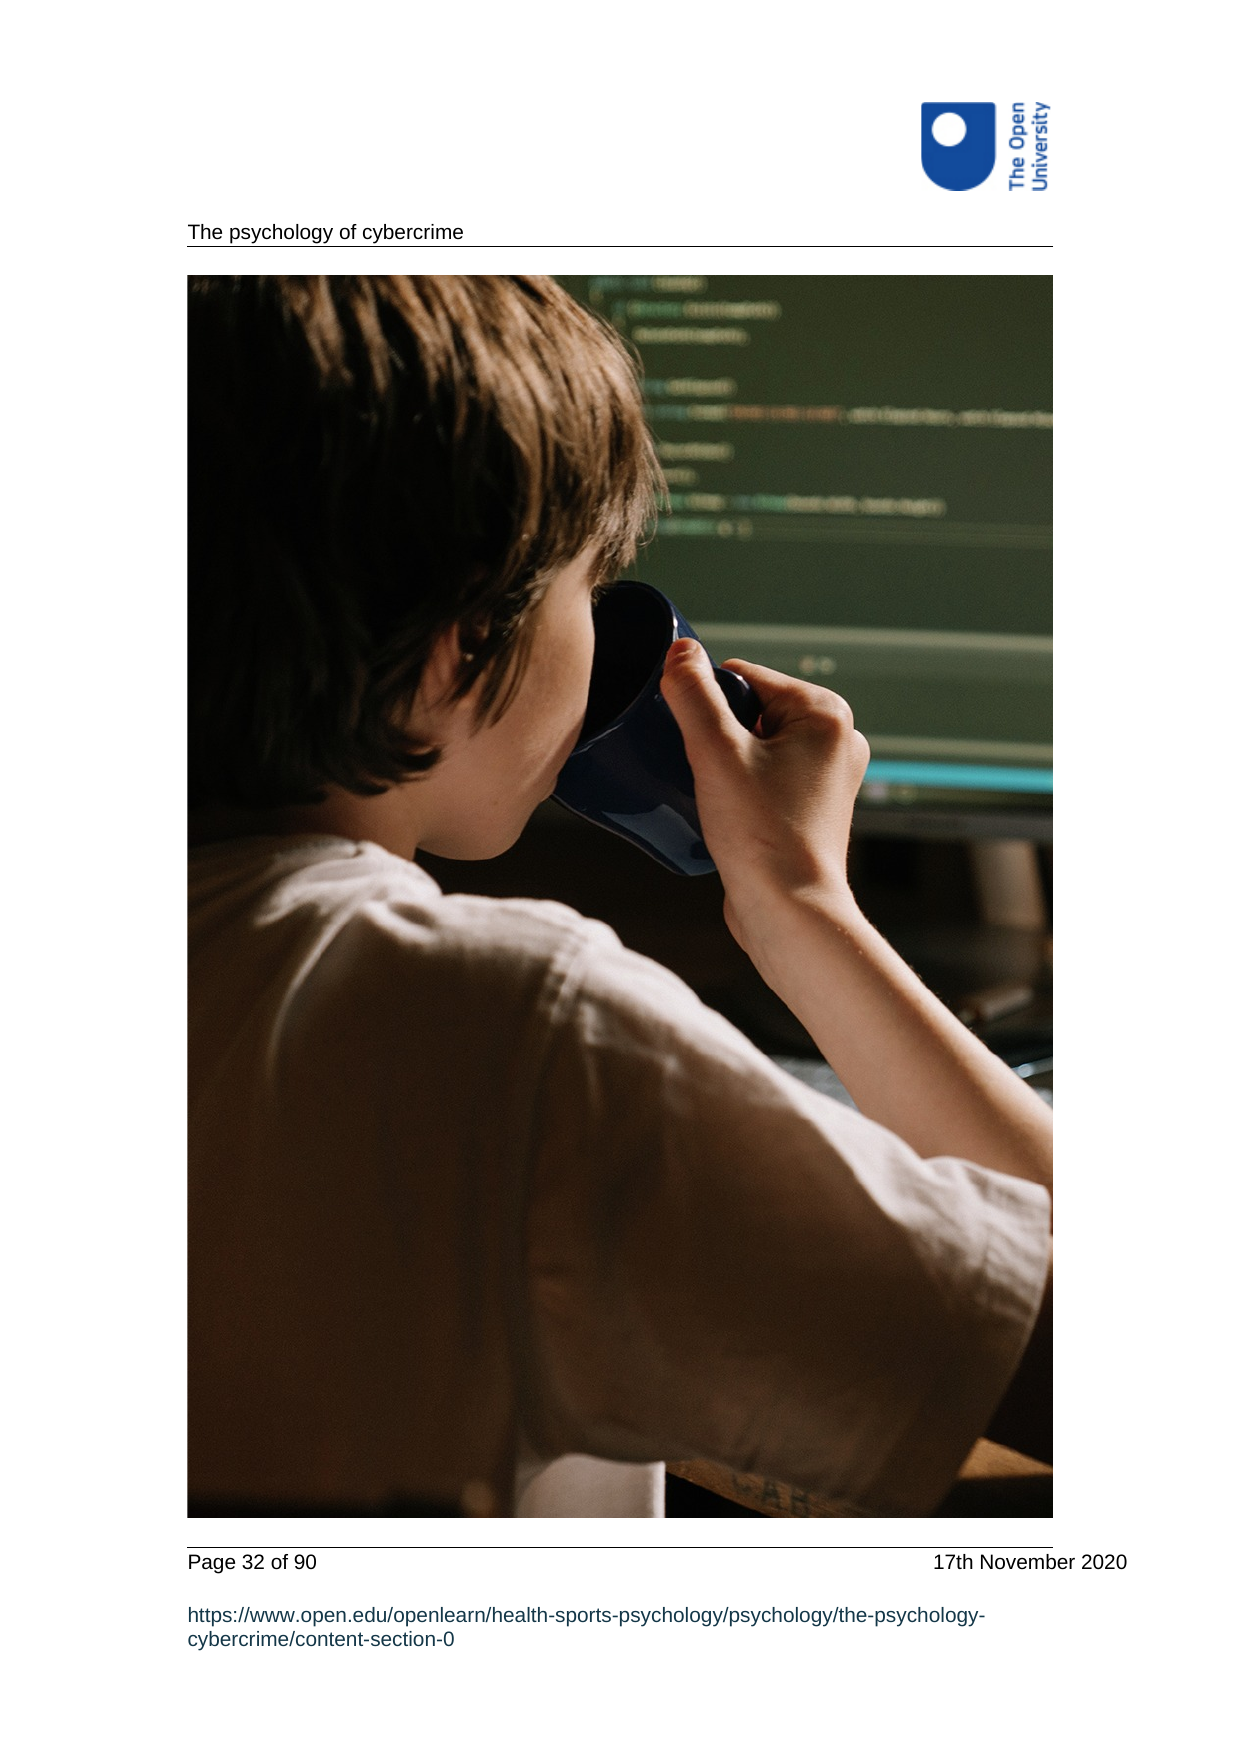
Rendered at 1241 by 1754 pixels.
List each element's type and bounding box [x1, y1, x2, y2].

picture [921, 102, 1052, 191]
picture [187, 275, 1053, 1518]
